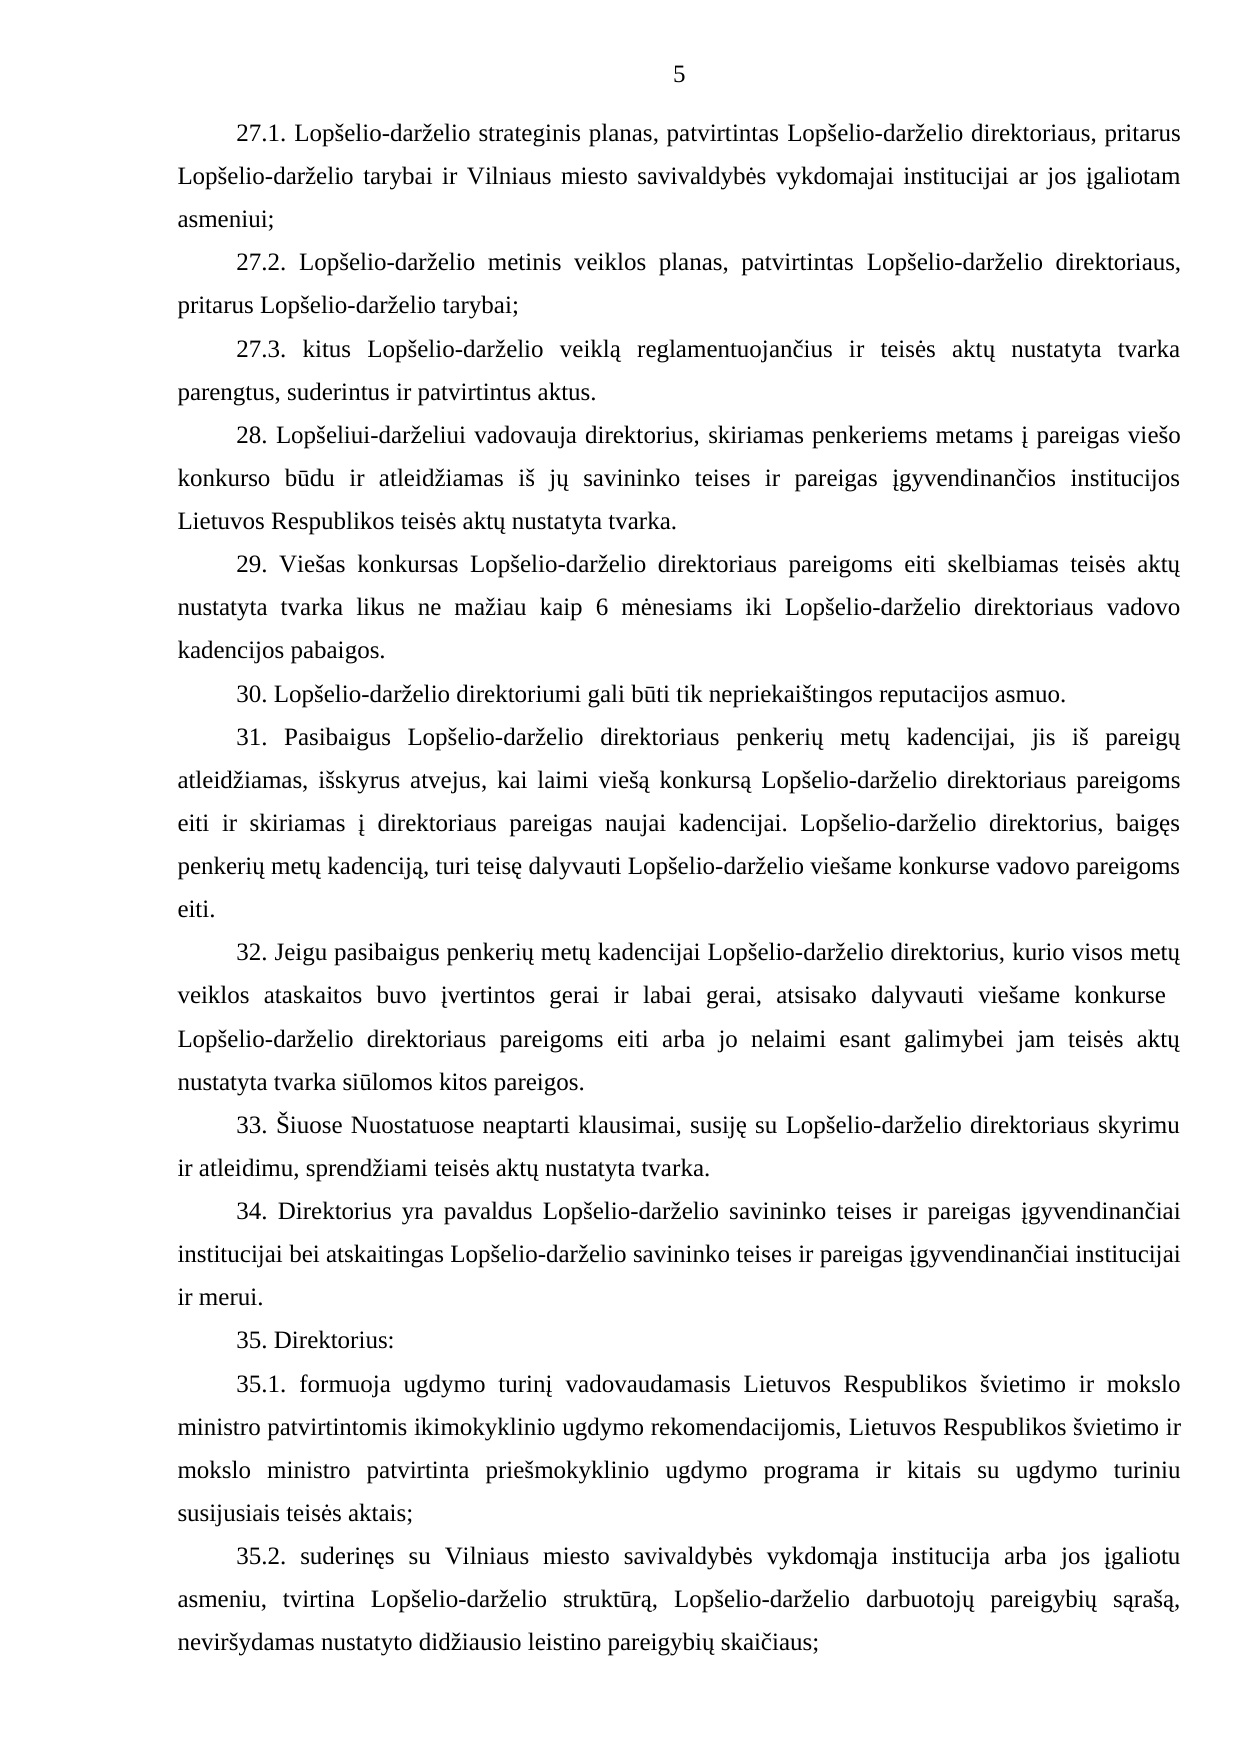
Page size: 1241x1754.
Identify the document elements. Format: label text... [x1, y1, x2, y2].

text 35.2. suderinęs su Vilniaus miesto savivaldybės vykdomąja institucija arba jos įgaliotu asmeniu, tvirtina Lopšelio-darželio struktūrą, Lopšelio-darželio darbuotojų pareigybių sąrašą, neviršydamas nustatyto didžiausio leistino pareigybių skaičiaus; [177, 1541, 1181, 1656]
text 28. Lopšeliui-darželiui vadovauja direktorius, skiriamas penkeriems metams į pareigas viešo konkurso būdu ir atleidžiamas iš jų savininko teises ir pareigas įgyvendinančios institucijos Lietuvos Respublikos teisės aktų nustatyta tvarka. [177, 420, 1181, 535]
text 31. Pasibaigus Lopšelio-darželio direktoriaus penkerių metų kadencijai, jis iš pareigų atleidžiamas, išskyrus atvejus, kai laimi viešą konkursą Lopšelio-darželio direktoriaus pareigoms eiti ir skiriamas į direktoriaus pareigas naujai kadencijai. Lopšelio-darželio direktorius, baigęs penkerių metų kadenciją, turi teisę dalyvauti Lopšelio-darželio viešame konkurse vadovo pareigoms eiti. [177, 722, 1181, 923]
text 35.1. formuoja ugdymo turinį vadovaudamasis Lietuvos Respublikos švietimo ir mokslo ministro patvirtintomis ikimokyklinio ugdymo rekomendacijomis, Lietuvos Respublikos švietimo ir mokslo ministro patvirtinta priešmokyklinio ugdymo programa ir kitais su ugdymo turiniu susijusiais teisės aktais; [177, 1369, 1181, 1527]
text 27.2. Lopšelio-darželio metinis veiklos planas, patvirtintas Lopšelio-darželio direktoriaus, pritarus Lopšelio-darželio tarybai; [177, 247, 1181, 319]
text 27.3. kitus Lopšelio-darželio veiklą reglamentuojančius ir teisės aktų nustatyta tvarka parengtus, suderintus ir patvirtintus aktus. [177, 334, 1181, 406]
text 34. Direktorius yra pavaldus Lopšelio-darželio savininko teises ir pareigas įgyvendinančiai institucijai bei atskaitingas Lopšelio-darželio savininko teises ir pareigas įgyvendinančiai institucijai ir merui. [177, 1196, 1181, 1311]
text 33. Šiuose Nuostatuose neaptarti klausimai, susiję su Lopšelio-darželio direktoriaus skyrimu ir atleidimu, sprendžiami teisės aktų nustatyta tvarka. [177, 1110, 1181, 1182]
text 30. Lopšelio-darželio direktoriumi gali būti tik nepriekaištingos reputacijos asmuo. [177, 679, 1181, 707]
text 35. Direktorius: [177, 1326, 1181, 1354]
text 27.1. Lopšelio-darželio strateginis planas, patvirtintas Lopšelio-darželio direktoriaus, pritarus Lopšelio-darželio tarybai ir Vilniaus miesto savivaldybės vykdomajai institucijai ar jos įgaliotam asmeniui; [177, 118, 1181, 233]
text 29. Viešas konkursas Lopšelio-darželio direktoriaus pareigoms eiti skelbiamas teisės aktų nustatyta tvarka likus ne mažiau kaip 6 mėnesiams iki Lopšelio-darželio direktoriaus vadovo kadencijos pabaigos. [177, 549, 1181, 664]
text 32. Jeigu pasibaigus penkerių metų kadencijai Lopšelio-darželio direktorius, kurio visos metų veiklos ataskaitos buvo įvertintos gerai ir labai gerai, atsisako dalyvauti viešame konkurse Lopšelio-darželio direktoriaus pareigoms eiti arba jo nelaimi esant galimybei jam teisės aktų nustatyta tvarka siūlomos kitos pareigos. [177, 937, 1181, 1096]
